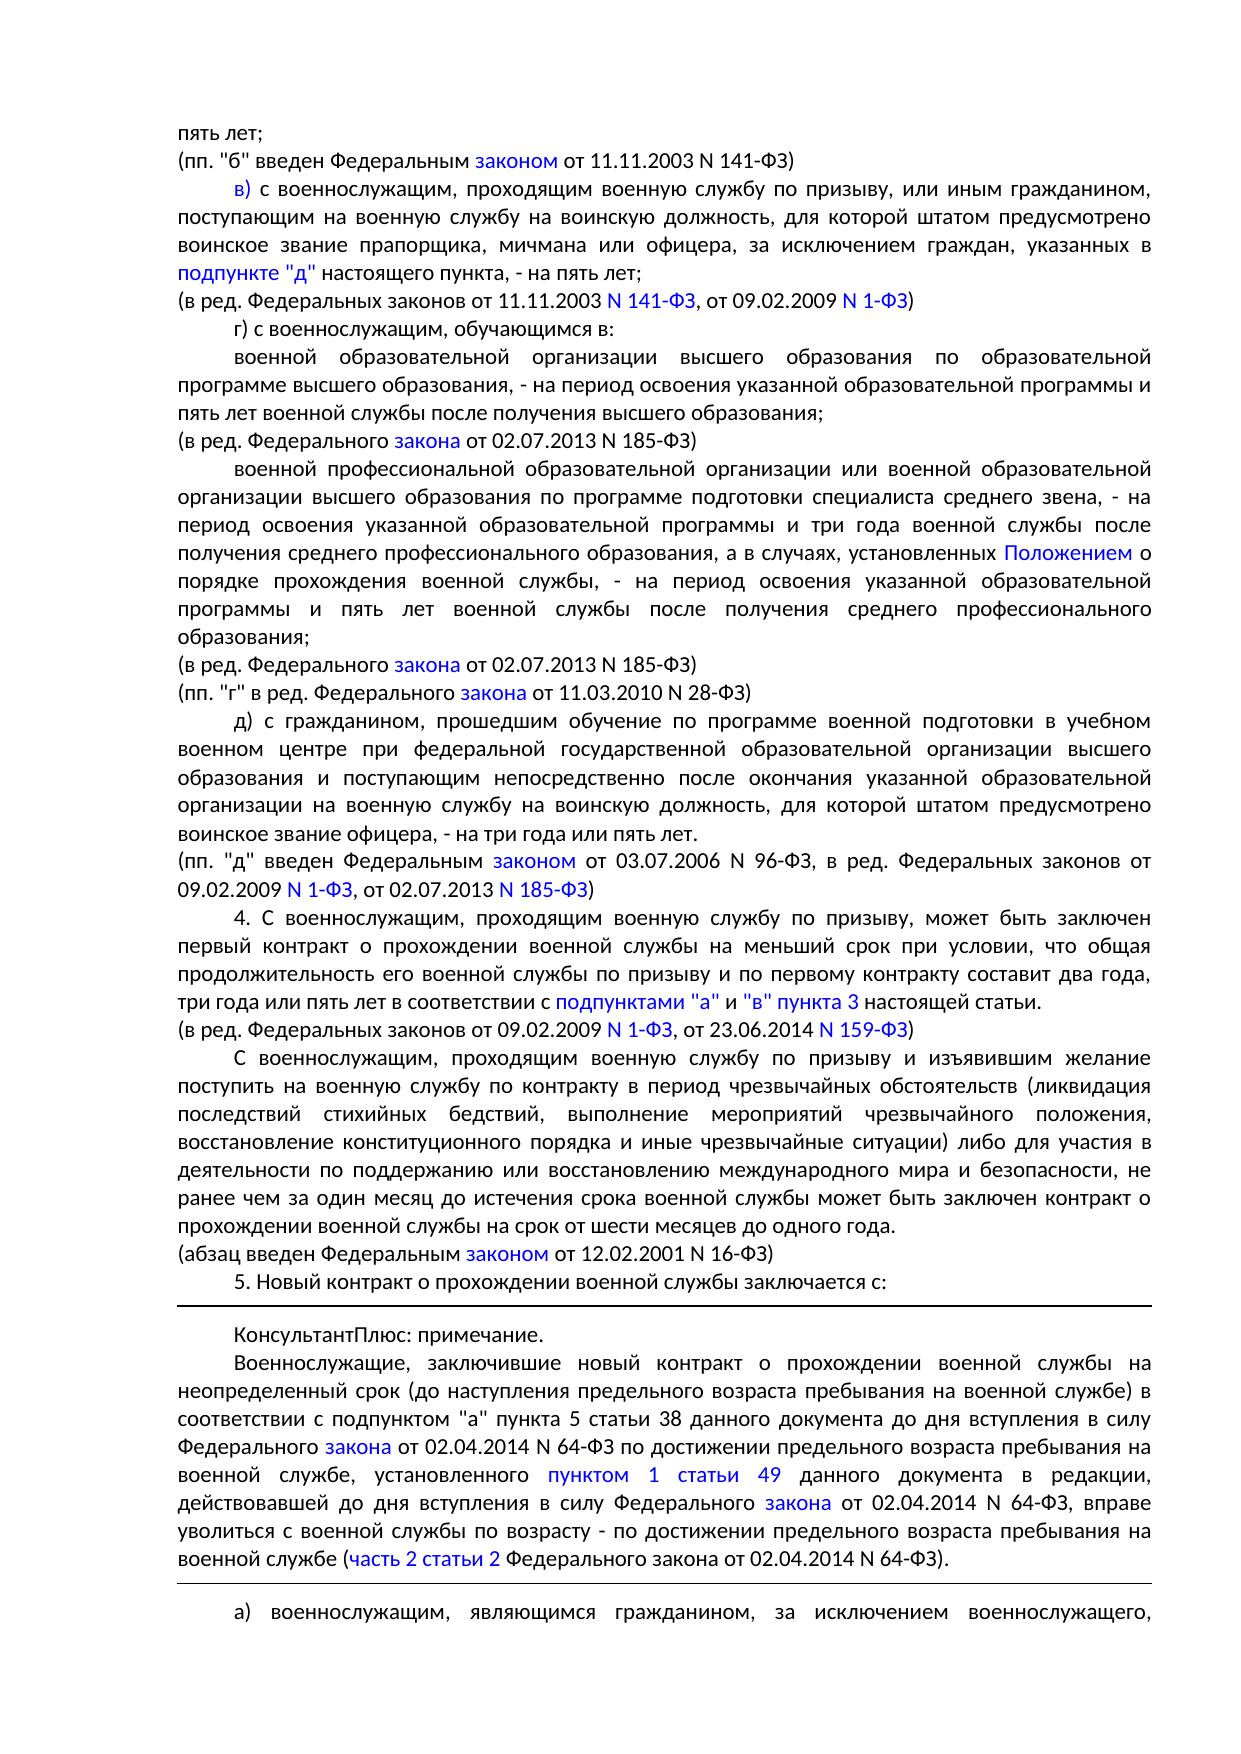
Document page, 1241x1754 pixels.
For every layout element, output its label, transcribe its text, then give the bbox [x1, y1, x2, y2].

text 5. Новый контракт о прохождении военной службы заключается с: [177, 1267, 1152, 1295]
text военной образовательной организации высшего образования по образовательной программе высшего образования, - на период освоения указанной образовательной программы и пять лет военной службы после получения высшего образования; [177, 342, 1152, 426]
text д) с гражданином, прошедшим обучение по программе военной подготовки в учебном военном центре при федеральной государственной образовательной организации высшего образования и поступающим непосредственно после окончания указанной образовательной организации на военную службу на воинскую должность, для которой штатом предусмотрено воинское звание офицера, - на три года или пять лет. [177, 707, 1152, 847]
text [177, 1597, 1152, 1625]
text КонсультантПлюс: примечание. [177, 1320, 1152, 1348]
text (в ред. Федерального закона от 02.07.2013 N 185-ФЗ) [177, 426, 1152, 454]
text г) с военнослужащим, обучающимся в: [177, 314, 1152, 342]
text (пп. "г" в ред. Федерального закона от 11.03.2010 N 28-ФЗ) [177, 678, 1152, 707]
text (пп. "д" введен Федеральным законом от 03.07.2006 N 96-ФЗ, в ред. Федеральных законов от 09.02.2009 N 1-ФЗ, от 02.07.2013 N 185-ФЗ) [177, 847, 1152, 903]
text (пп. "б" введен Федеральным законом от 11.11.2003 N 141-ФЗ) [177, 146, 1152, 174]
text 4. С военнослужащим, проходящим военную службу по призыву, может быть заключен первый контракт о прохождении военной службы на меньший срок при условии, что общая продолжительность его военной службы по призыву и по первому контракту составит два года, три года или пять лет в соответствии с подпунктами "а" и "в" пункта 3 настоящей статьи. [177, 903, 1152, 1015]
text (в ред. Федерального закона от 02.07.2013 N 185-ФЗ) [177, 651, 1152, 678]
text Военнослужащие, заключившие новый контракт о прохождении военной службы на неопределенный срок (до наступления предельного возраста пребывания на военной службе) в соответствии с подпунктом "а" пункта 5 статьи 38 данного документа до дня вступления в силу Федерального закона от 02.04.2014 N 64-ФЗ по достижении предельного возраста пребывания на военной службе, установленного пунктом 1 статьи 49 данного документа в редакции, действовавшей до дня вступления в силу Федерального закона от 02.04.2014 N 64-ФЗ, вправе уволиться с военной службы по возрасту - по достижении предельного возраста пребывания на военной службе (часть 2 статьи 2 Федерального закона от 02.04.2014 N 64-ФЗ). [177, 1348, 1152, 1572]
text (абзац введен Федеральным законом от 12.02.2001 N 16-ФЗ) [177, 1239, 1152, 1267]
text (в ред. Федеральных законов от 11.11.2003 N 141-ФЗ, от 09.02.2009 N 1-ФЗ) [177, 286, 1152, 314]
text военной профессиональной образовательной организации или военной образовательной организации высшего образования по программе подготовки специалиста среднего звена, - на период освоения указанной образовательной программы и три года военной службы после получения среднего профессионального образования, а в случаях, установленных Положением о порядке прохождения военной службы, - на период освоения указанной образовательной программы и пять лет военной службы после получения среднего профессионального образования; [177, 454, 1152, 651]
text в) с военнослужащим, проходящим военную службу по призыву, или иным гражданином, поступающим на военную службу на воинскую должность, для которой штатом предусмотрено воинское звание прапорщика, мичмана или офицера, за исключением граждан, указанных в подпункте "д" настоящего пункта, - на пять лет; [177, 174, 1152, 286]
text (в ред. Федеральных законов от 09.02.2009 N 1-ФЗ, от 23.06.2014 N 159-ФЗ) [177, 1015, 1152, 1043]
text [177, 118, 1152, 146]
text С военнослужащим, проходящим военную службу по призыву и изъявившим желание поступить на военную службу по контракту в период чрезвычайных обстоятельств (ликвидация последствий стихийных бедствий, выполнение мероприятий чрезвычайного положения, восстановление конституционного порядка и иные чрезвычайные ситуации) либо для участия в деятельности по поддержанию или восстановлению международного мира и безопасности, не ранее чем за один месяц до истечения срока военной службы может быть заключен контракт о прохождении военной службы на срок от шести месяцев до одного года. [177, 1043, 1152, 1239]
